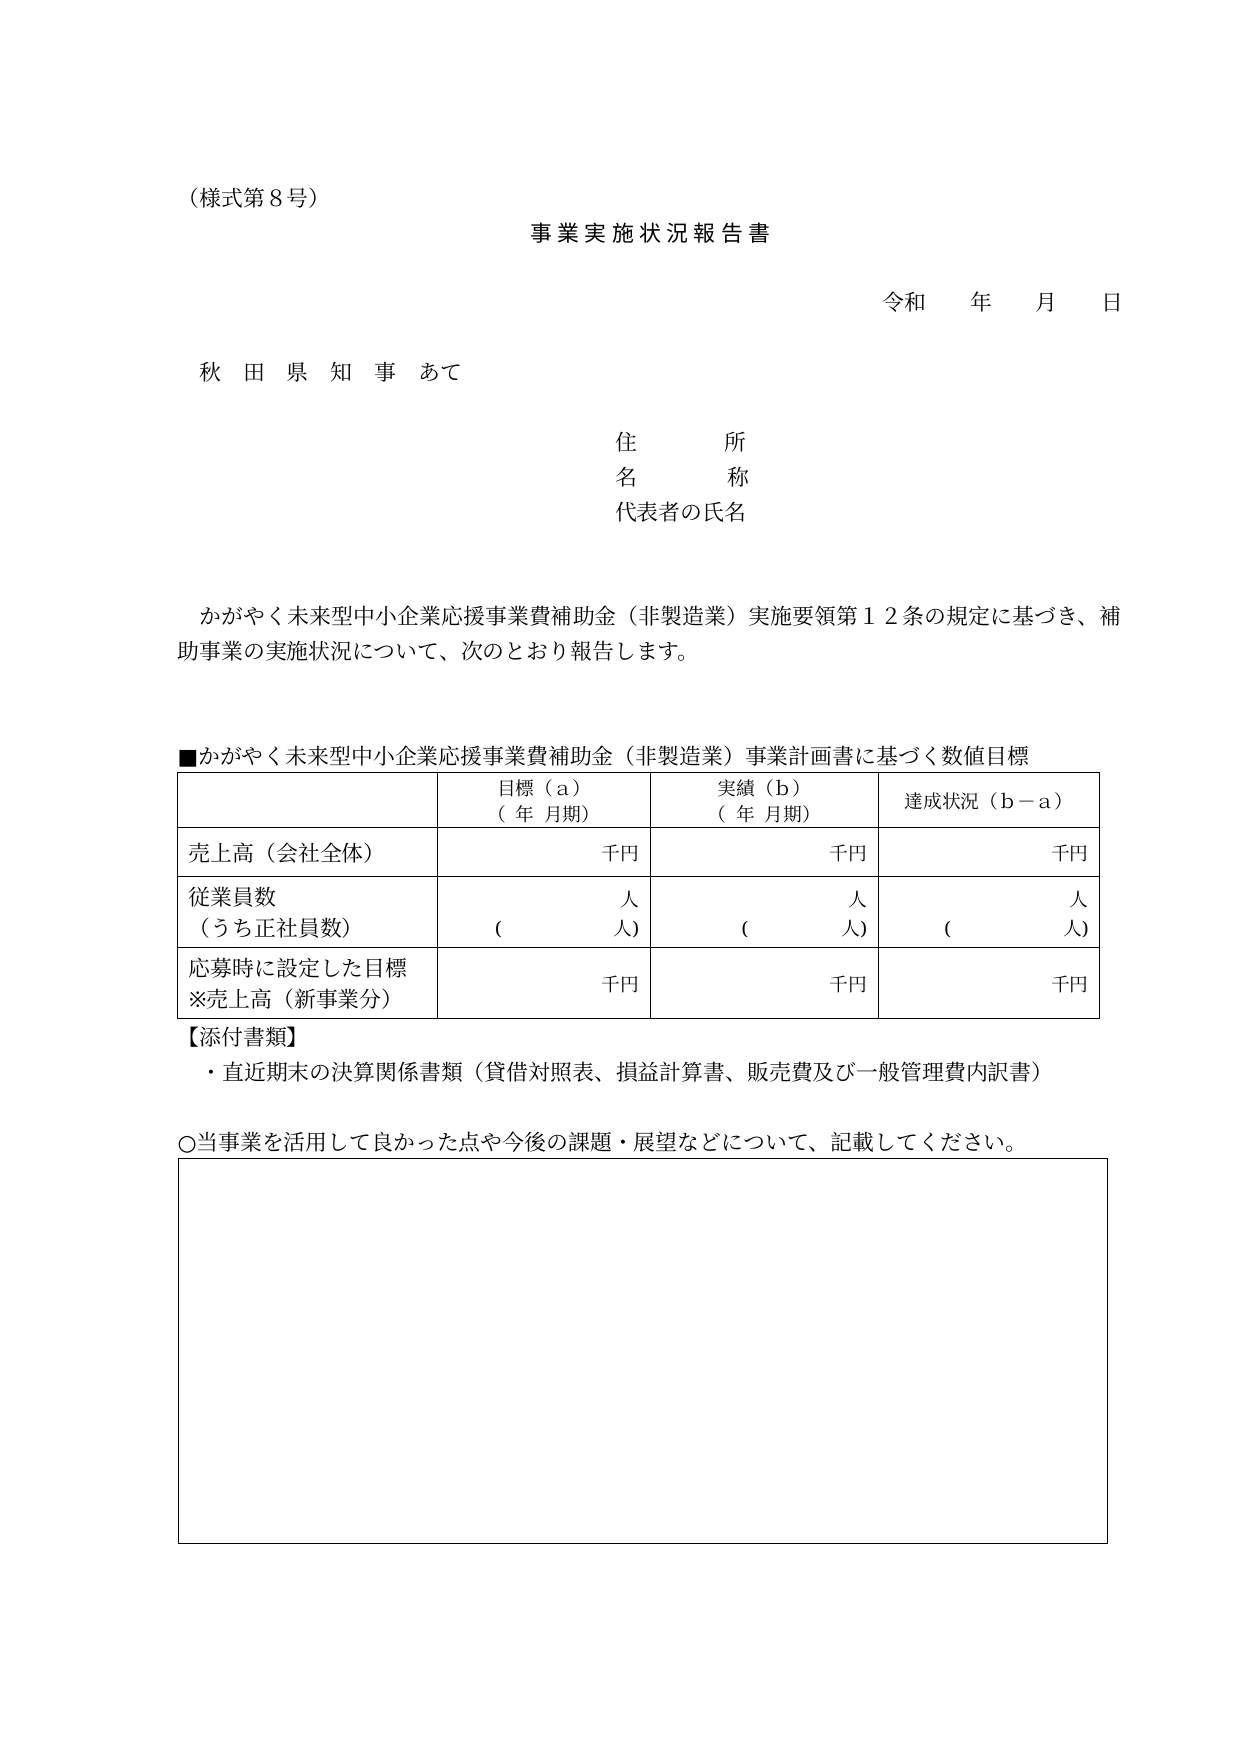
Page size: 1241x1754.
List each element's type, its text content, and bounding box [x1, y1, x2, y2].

table_header [178, 773, 437, 827]
table_cell 千円 [651, 828, 878, 876]
text ・直近期末の決算関係書類（貸借対照表、損益計算書、販売費及び一般管理費内訳書） [200, 1053, 1123, 1088]
text 住 所 [177, 423, 1123, 458]
table_cell 従業員数 （うち正社員数） [178, 877, 437, 947]
text 秋 田 県 知 事 あて [177, 353, 1123, 388]
text 令和 年 月 日 [177, 284, 1123, 319]
text 事業実施状況報告書 [177, 214, 1123, 249]
text 代表者の氏名 [177, 493, 1123, 528]
table_cell 千円 [879, 948, 1099, 1018]
table_header 目標（ａ） （ 年 月期） [438, 773, 650, 827]
table_cell 人 ( 人) [438, 877, 650, 947]
table_cell 人 ( 人) [651, 877, 878, 947]
text ■かがやく未来型中小企業応援事業費補助金（非製造業）事業計画書に基づく数値目標 [177, 737, 1123, 772]
text 名 称 [177, 458, 1123, 493]
table_header 実績（ｂ） （ 年 月期） [651, 773, 878, 827]
text ○当事業を活用して良かった点や今後の課題・展望などについて、記載してください。 [177, 1123, 1123, 1158]
text 【添付書類】 [177, 1019, 1123, 1053]
table_header 達成状況（ｂ－ａ） [879, 773, 1099, 827]
table_cell 千円 [879, 828, 1099, 876]
table_cell 売上高（会社全体） [178, 828, 437, 876]
table_cell 千円 [438, 828, 650, 876]
table_cell 千円 [651, 948, 878, 1018]
text かがやく未来型中小企業応援事業費補助金（非製造業）実施要領第１２条の規定に基づき、補助事業の実施状況について、次のとおり報告します。 [177, 598, 1123, 668]
text （様式第８号） [177, 179, 1123, 214]
table_cell 千円 [438, 948, 650, 1018]
table_cell 応募時に設定した目標 ※売上高（新事業分） [178, 948, 437, 1018]
table_cell 人 ( 人) [879, 877, 1099, 947]
table_header [179, 1159, 1107, 1543]
